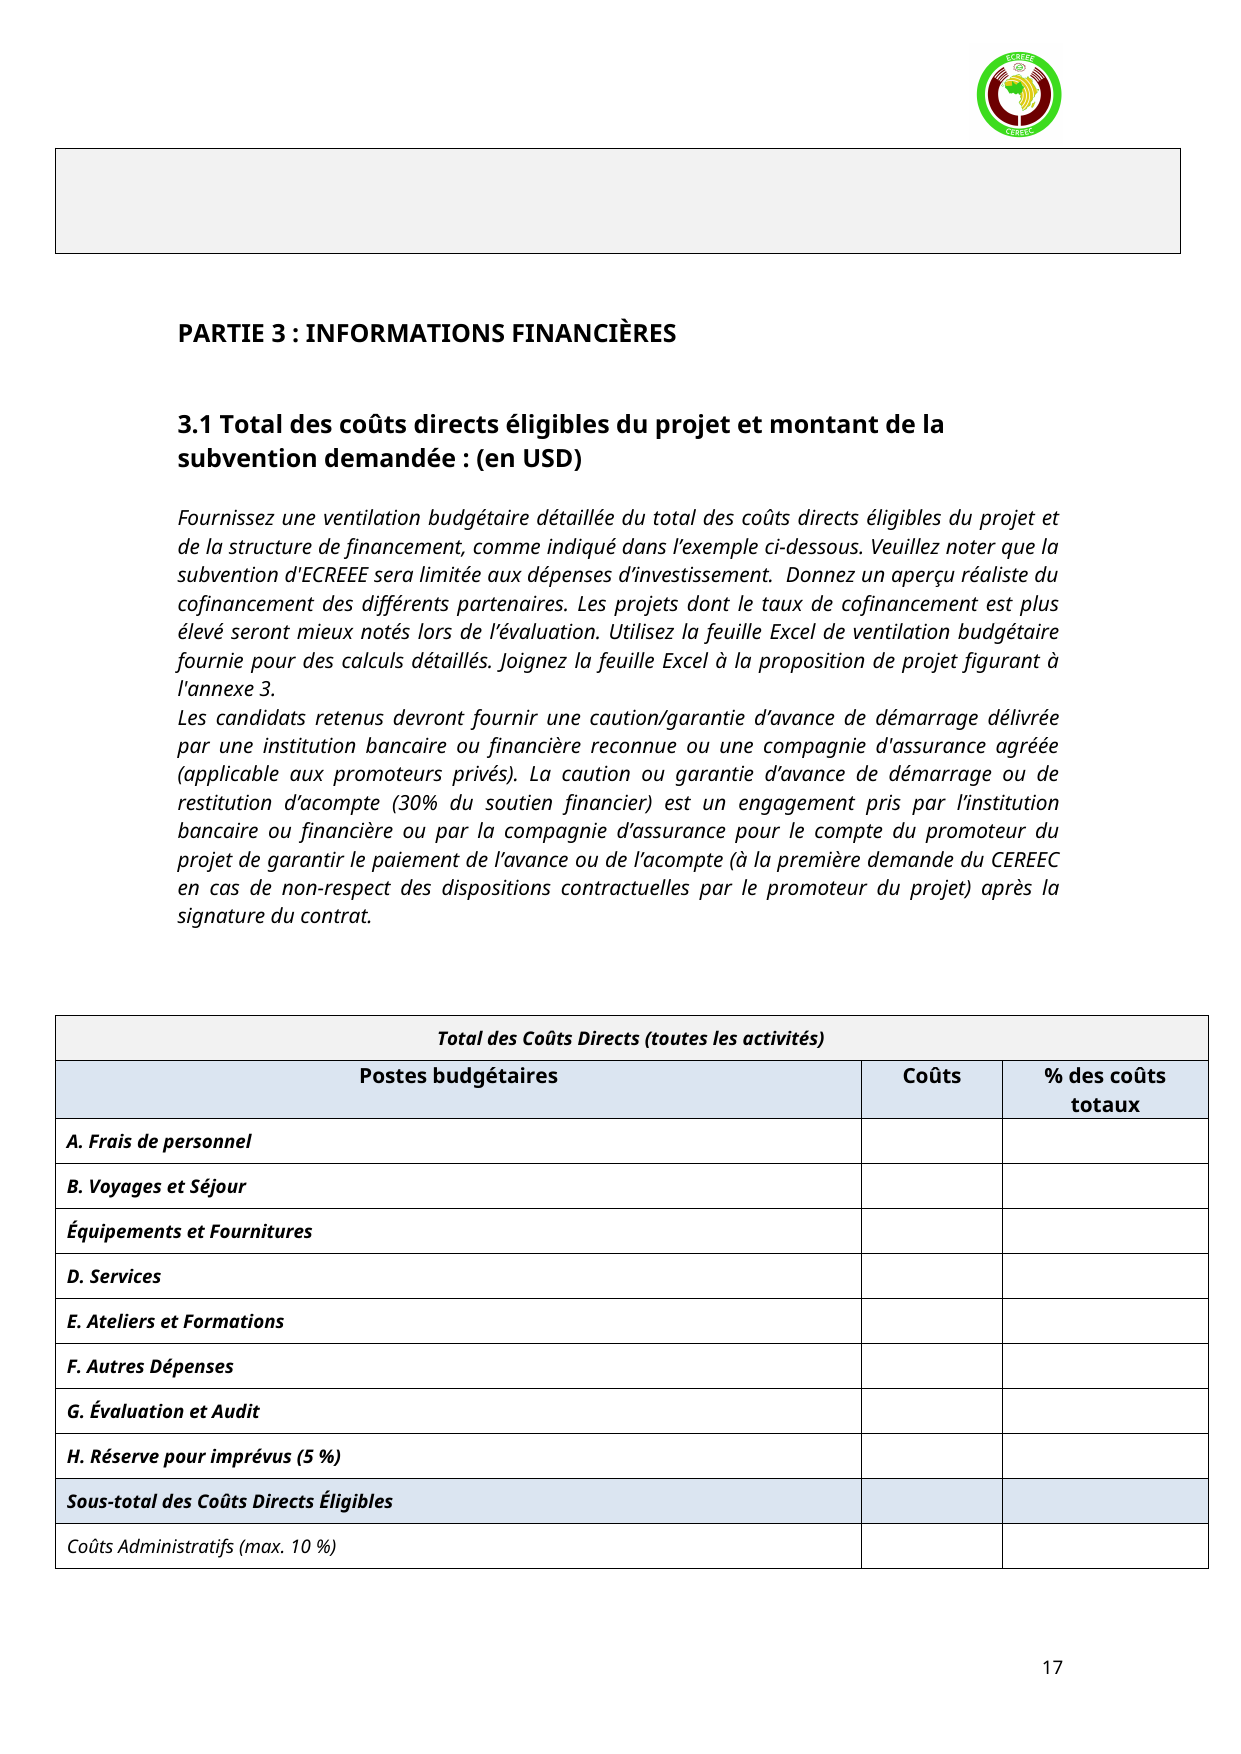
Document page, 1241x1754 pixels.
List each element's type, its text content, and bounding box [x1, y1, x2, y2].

table_cell G. Évaluation et Audit [56, 1389, 861, 1433]
table_cell [1003, 1119, 1208, 1163]
picture [969, 43, 1063, 146]
table_cell [1003, 1299, 1208, 1343]
table_header [56, 149, 1180, 253]
table_cell [1003, 1434, 1208, 1478]
table_cell [1003, 1479, 1208, 1523]
table_cell D. Services [56, 1254, 861, 1298]
table_cell [1003, 1524, 1208, 1568]
table_cell H. Réserve pour imprévus (5 %) [56, 1434, 861, 1478]
table_cell E. Ateliers et Formations [56, 1299, 861, 1343]
table_cell [862, 1299, 1002, 1343]
table_cell B. Voyages et Séjour [56, 1164, 861, 1208]
text PARTIE 3 : INFORMATIONS FINANCIÈRES [177, 316, 1063, 350]
table_cell [1003, 1389, 1208, 1433]
table_cell [862, 1164, 1002, 1208]
table_cell Sous-total des Coûts Directs Éligibles [56, 1479, 861, 1523]
table_cell F. Autres Dépenses [56, 1344, 861, 1388]
table_cell [1003, 1209, 1208, 1253]
table_cell Postes budgétaires [56, 1061, 861, 1118]
table_cell [862, 1119, 1002, 1163]
table_cell Coûts Administratifs (max. 10 %) [56, 1524, 861, 1568]
text Fournissez une ventilation budgétaire détaillée du total des coûts directs éligibles du projet et de la structure de financement, comme indiqué dans l’exemple ci-dessous. Veuillez noter que la subvention d'ECREEE sera limitée aux dépenses d’investissement. Donnez un aperçu réaliste du cofinancement des différents partenaires. Les projets dont le taux de cofinancement est plus élevé seront mieux notés lors de l’évaluation. Utilisez la feuille Excel de ventilation budgétaire fournie pour des calculs détaillés. Joignez la feuille Excel à la proposition de projet figurant à l'annexe 3. [177, 503, 1063, 703]
table_cell [862, 1524, 1002, 1568]
table_cell [1003, 1254, 1208, 1298]
table_cell [862, 1479, 1002, 1523]
table_cell [862, 1209, 1002, 1253]
table_cell Équipements et Fournitures [56, 1209, 861, 1253]
table_header Total des Coûts Directs (toutes les activités) [56, 1016, 1208, 1060]
text Les candidats retenus devront fournir une caution/garantie d’avance de démarrage délivrée par une institution bancaire ou financière reconnue ou une compagnie d'assurance agréée (applicable aux promoteurs privés). La caution ou garantie d’avance de démarrage ou de restitution d’acompte (30% du soutien financier) est un engagement pris par l’institution bancaire ou financière ou par la compagnie d’assurance pour le compte du promoteur du projet de garantir le paiement de l’avance ou de l’acompte (à la première demande du CEREEC en cas de non-respect des dispositions contractuelles par le promoteur du projet) après la signature du contrat. [177, 703, 1063, 930]
table_cell [862, 1389, 1002, 1433]
table_cell % des coûts totaux [1003, 1061, 1208, 1118]
table_cell [1003, 1344, 1208, 1388]
table_cell [1003, 1164, 1208, 1208]
table_cell [862, 1344, 1002, 1388]
table_cell [862, 1434, 1002, 1478]
table_cell A. Frais de personnel [56, 1119, 861, 1163]
table_cell [862, 1254, 1002, 1298]
text 3.1 Total des coûts directs éligibles du projet et montant de la subvention demandée : (en USD) [177, 407, 1063, 475]
table_cell Coûts [862, 1061, 1002, 1118]
